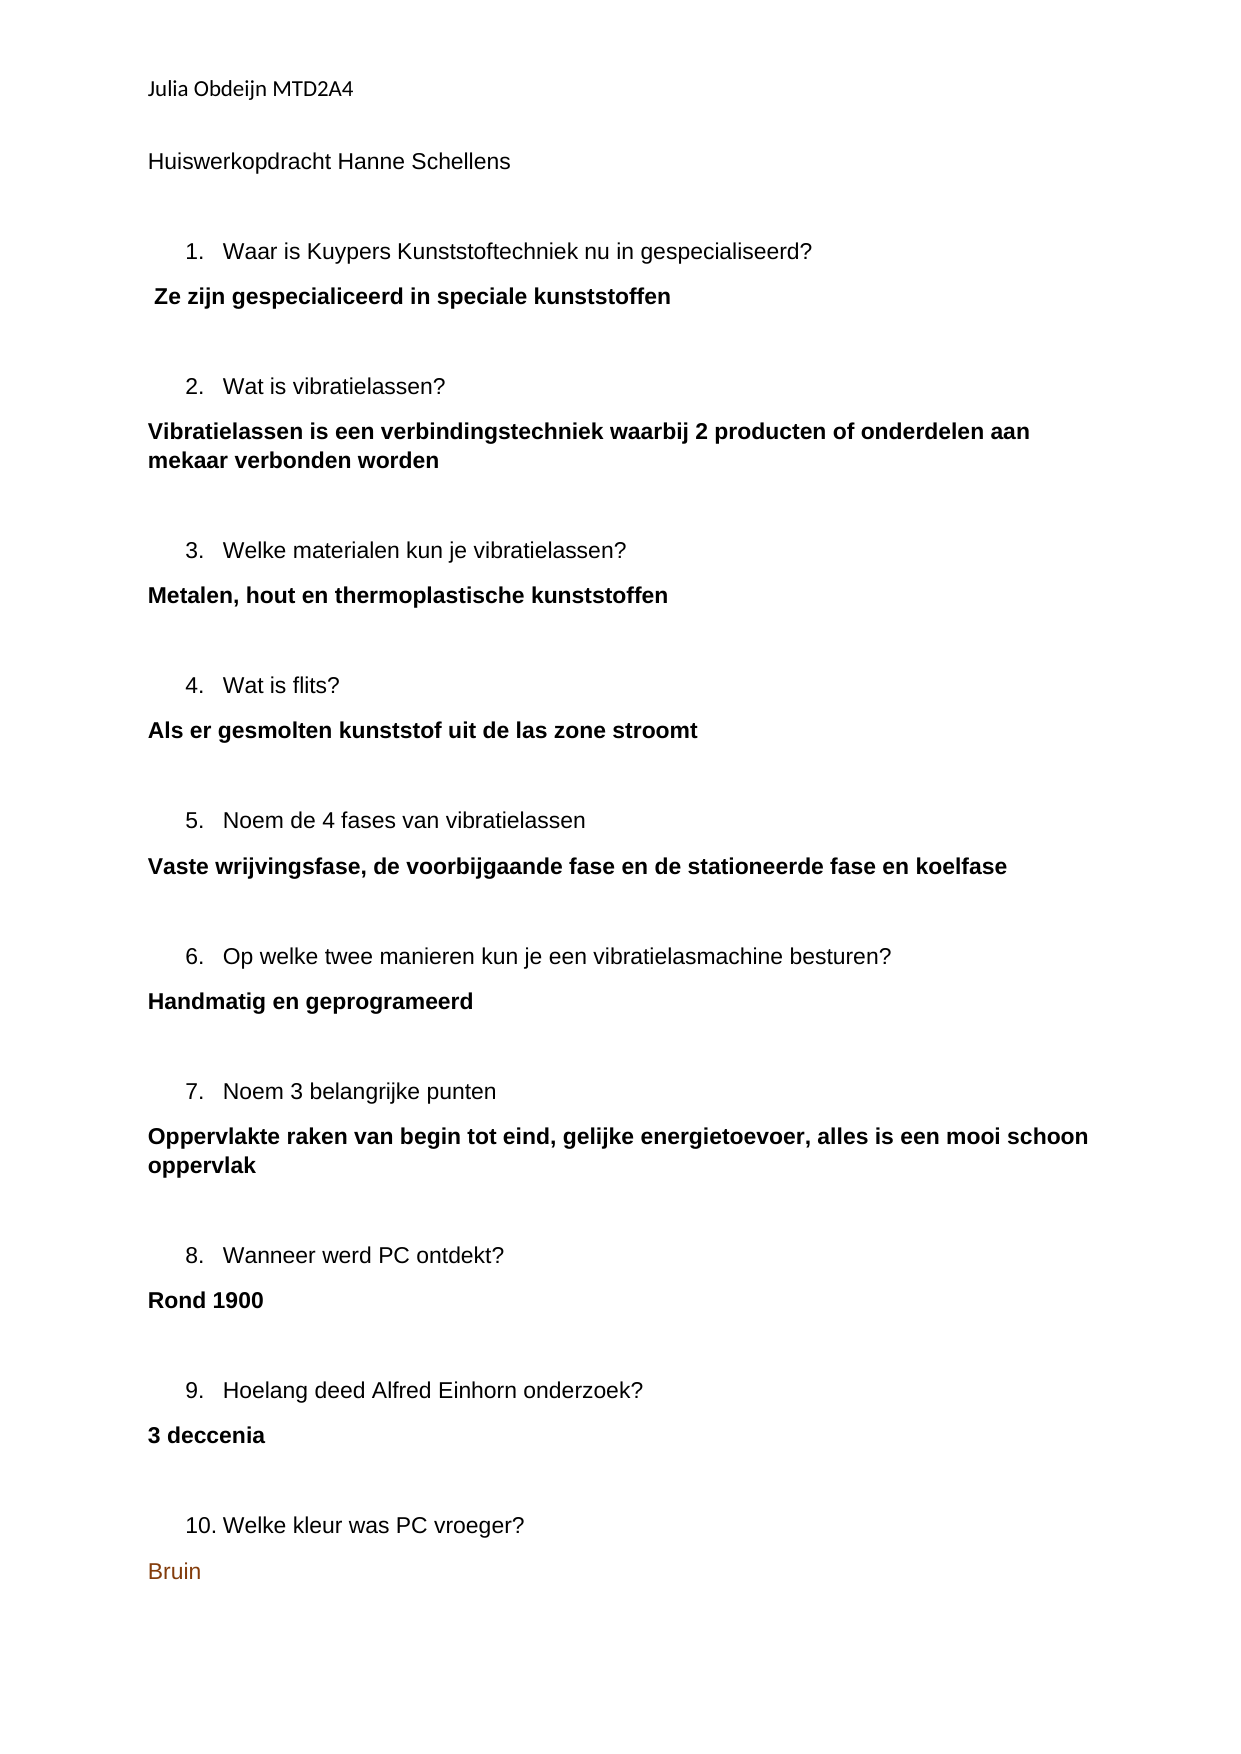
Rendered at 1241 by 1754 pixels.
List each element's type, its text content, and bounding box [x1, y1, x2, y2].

text Handmatig en geprogrameerd [148, 988, 1093, 1014]
text Huiswerkopdracht Hanne Schellens [148, 148, 1093, 174]
list Noem 3 belangrijke punten [185, 1078, 1093, 1104]
text Vibratielassen is een verbindingstechniek waarbij 2 producten of onderdelen aan mekaar verbonden worden [148, 418, 1093, 473]
list Noem de 4 fases van vibratielassen [185, 807, 1093, 834]
list Waar is Kuypers Kunststoftechniek nu in gespecialiseerd? [185, 238, 1093, 264]
text Oppervlakte raken van begin tot eind, gelijke energietoevoer, alles is een mooi schoon oppervlak [148, 1123, 1093, 1178]
list Hoelang deed Alfred Einhorn onderzoek? [185, 1377, 1093, 1403]
list Welke materialen kun je vibratielassen? [185, 537, 1093, 563]
text Bruin [148, 1558, 1093, 1584]
list Wanneer werd PC ontdekt? [185, 1242, 1093, 1268]
text Metalen, hout en thermoplastische kunststoffen [148, 582, 1093, 608]
list Wat is flits? [185, 672, 1093, 698]
list Wat is vibratielassen? [185, 373, 1093, 399]
text Vaste wrijvingsfase, de voorbijgaande fase en de stationeerde fase en koelfase [148, 853, 1093, 879]
list Op welke twee manieren kun je een vibratielasmachine besturen? [185, 943, 1093, 969]
text 3 deccenia [148, 1422, 1093, 1449]
text Ze zijn gespecialiceerd in speciale kunststoffen [148, 283, 1093, 309]
list Welke kleur was PC vroeger? [185, 1512, 1093, 1539]
text Rond 1900 [148, 1287, 1093, 1313]
text Als er gesmolten kunststof uit de las zone stroomt [148, 717, 1093, 744]
